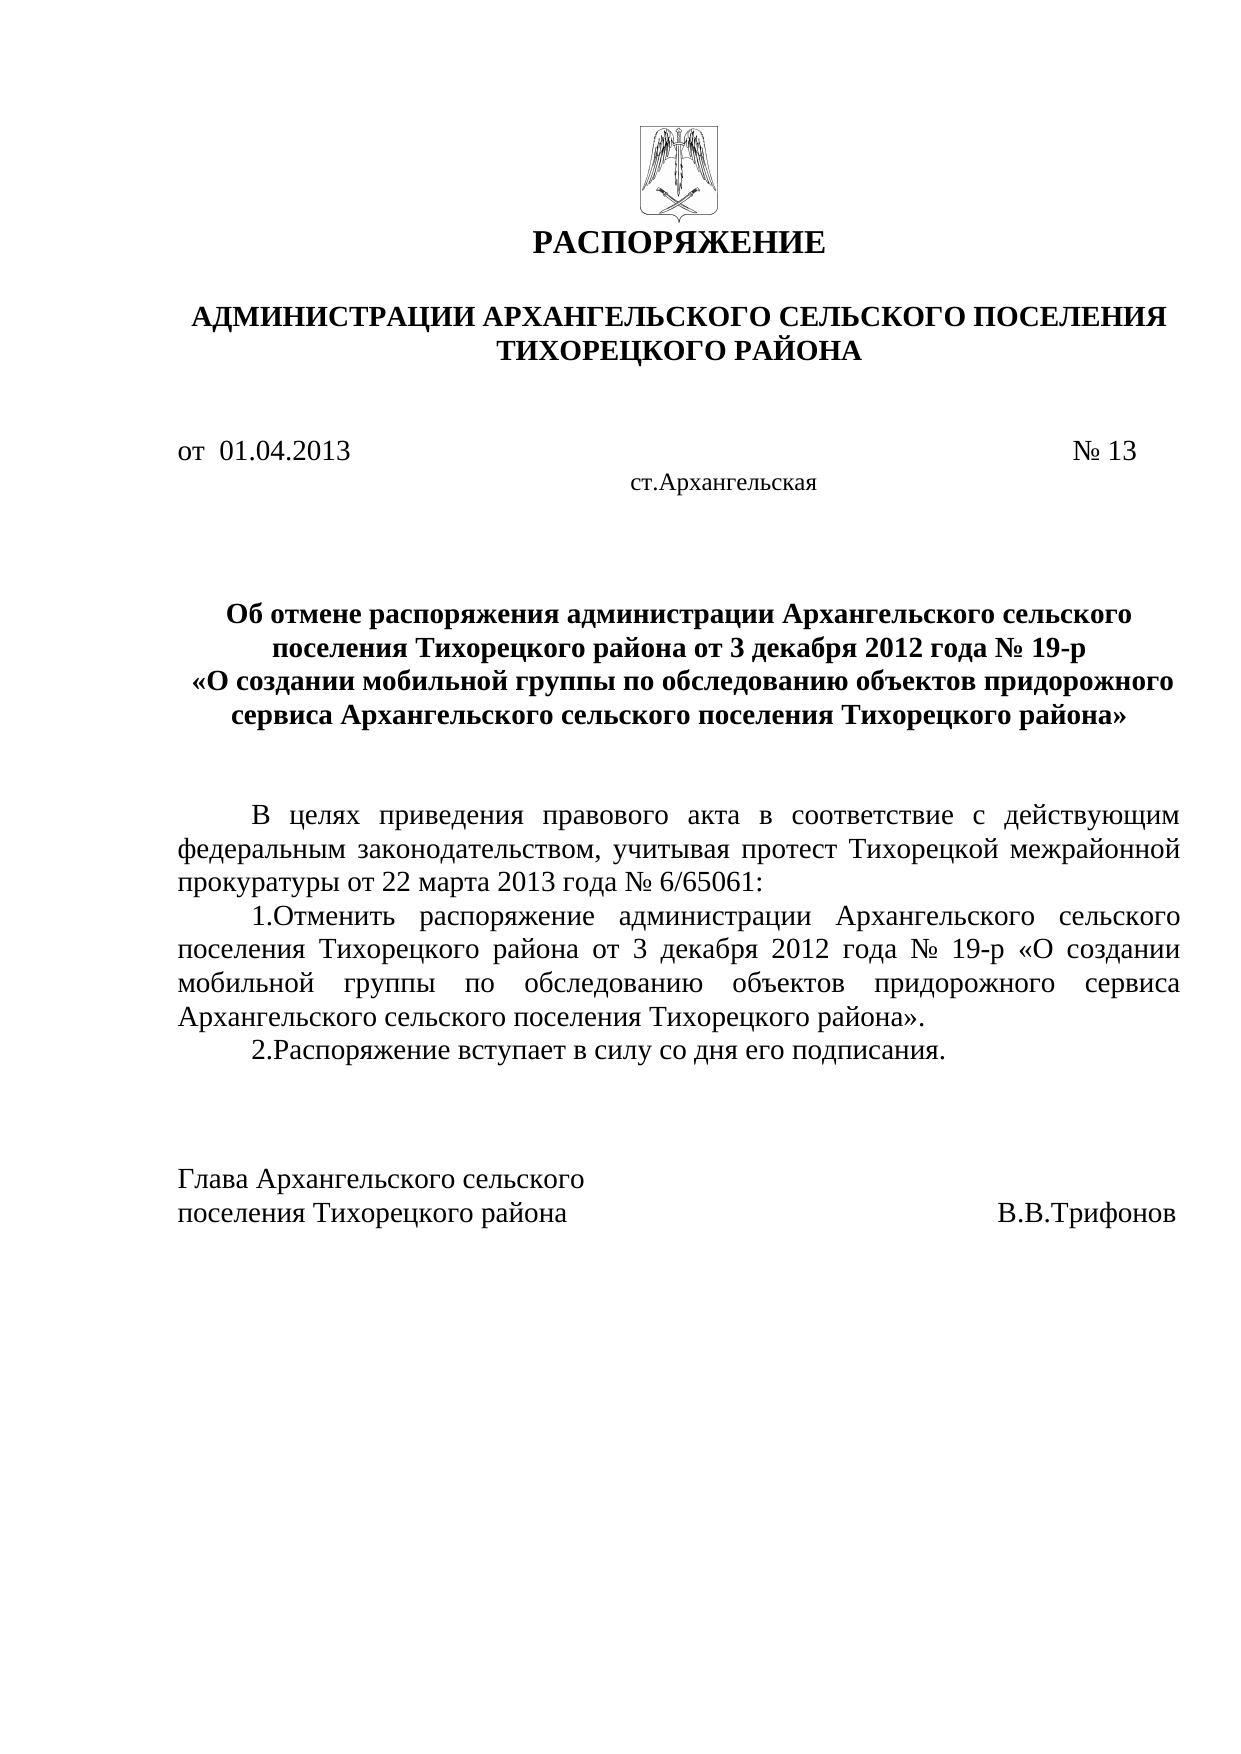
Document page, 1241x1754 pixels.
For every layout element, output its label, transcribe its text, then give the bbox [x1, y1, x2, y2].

text «О создании мобильной группы по обследованию объектов придорожного сервиса Архангельского сельского поселения Тихорецкого района» [177, 663, 1181, 730]
picture [640, 126, 718, 223]
text поселения Тихорецкого района В.В.Трифонов [177, 1195, 1181, 1229]
text 1.Отменить распоряжение администрации Архангельского сельского поселения Тихорецкого района от 3 декабря 2012 года № 19-р «О создании мобильной группы по обследованию объектов придорожного сервиса Архангельского сельского поселения Тихорецкого района». [177, 898, 1181, 1032]
text от 01.04.2013 № 13 [177, 433, 1181, 467]
text Глава Архангельского сельского [177, 1162, 1181, 1195]
text ТИХОРЕЦКОГО РАЙОНА [177, 333, 1181, 366]
text Об отмене распоряжения администрации Архангельского сельского поселения Тихорецкого района от 3 декабря 2012 года № 19-р [177, 596, 1181, 663]
text ст.Архангельская [177, 467, 1181, 496]
text 2.Распоряжение вступает в силу со дня его подписания. [177, 1032, 1181, 1066]
text РАСПОРЯЖЕНИЕ [177, 222, 1181, 261]
text В целях приведения правового акта в соответствие с действующим федеральным законодательством, учитывая протест Тихорецкой межрайонной прокуратуры от 22 марта 2013 года № 6/65061: [177, 797, 1181, 898]
text АДМИНИСТРАЦИИ АРХАНГЕЛЬСКОГО СЕЛЬСКОГО ПОСЕЛЕНИЯ [177, 299, 1181, 333]
